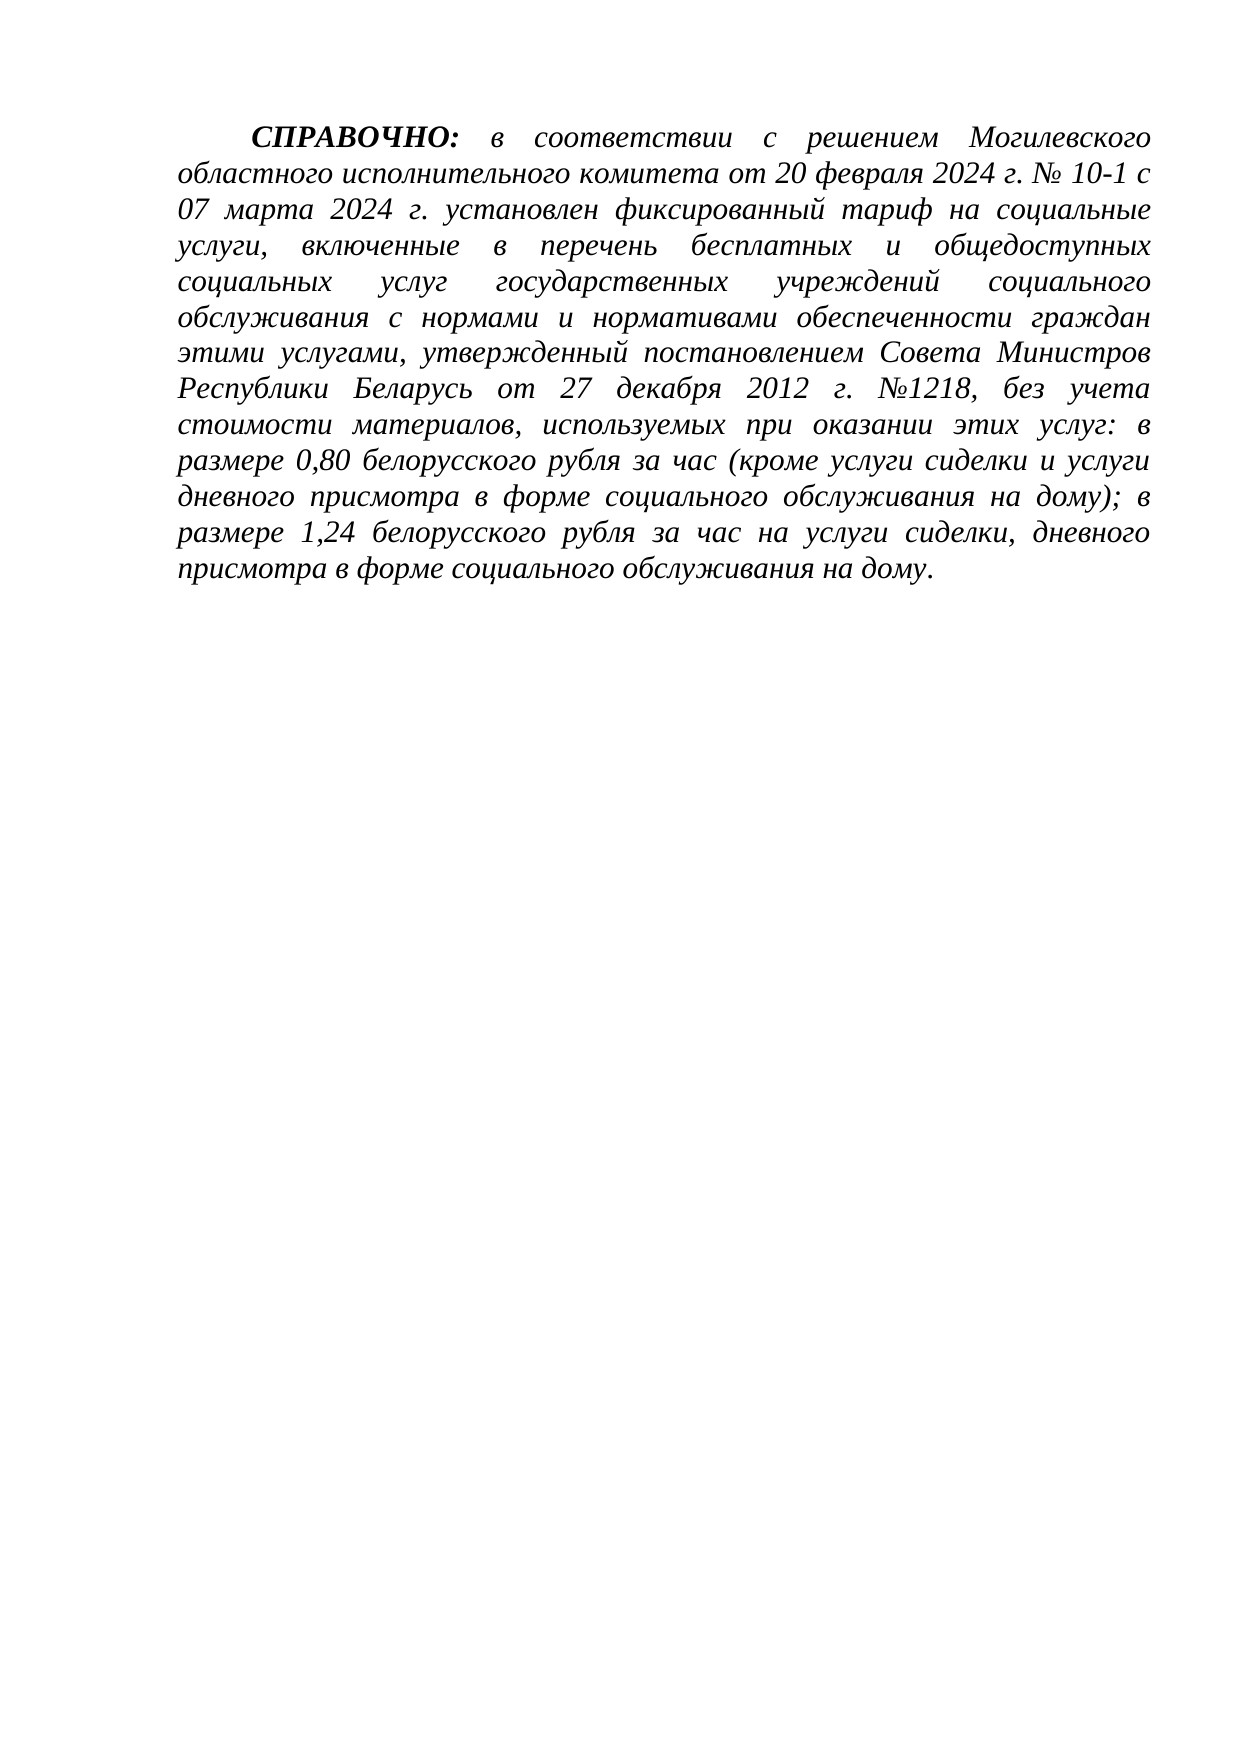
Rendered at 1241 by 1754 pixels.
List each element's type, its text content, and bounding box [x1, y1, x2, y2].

text СПРАВОЧНО: в соответствии с решением Могилевского областного исполнительного комитета от 20 февраля 2024 г. № 10-1 с 07 марта 2024 г. установлен фиксированный тариф на социальные услуги, включенные в перечень бесплатных и общедоступных социальных услуг государственных учреждений социального обслуживания с нормами и нормативами обеспеченности граждан этими услугами, утвержденный постановлением Совета Министров Республики Беларусь от 27 декабря 2012 г. №1218, без учета стоимости материалов, используемых при оказании этих услуг: в размере 0,80 белорусского рубля за час (кроме услуги сиделки и услуги дневного присмотра в форме социального обслуживания на дому); в размере 1,24 белорусского рубля за час на услуги сиделки, дневного присмотра в форме социального обслуживания на дому. [177, 118, 1152, 585]
